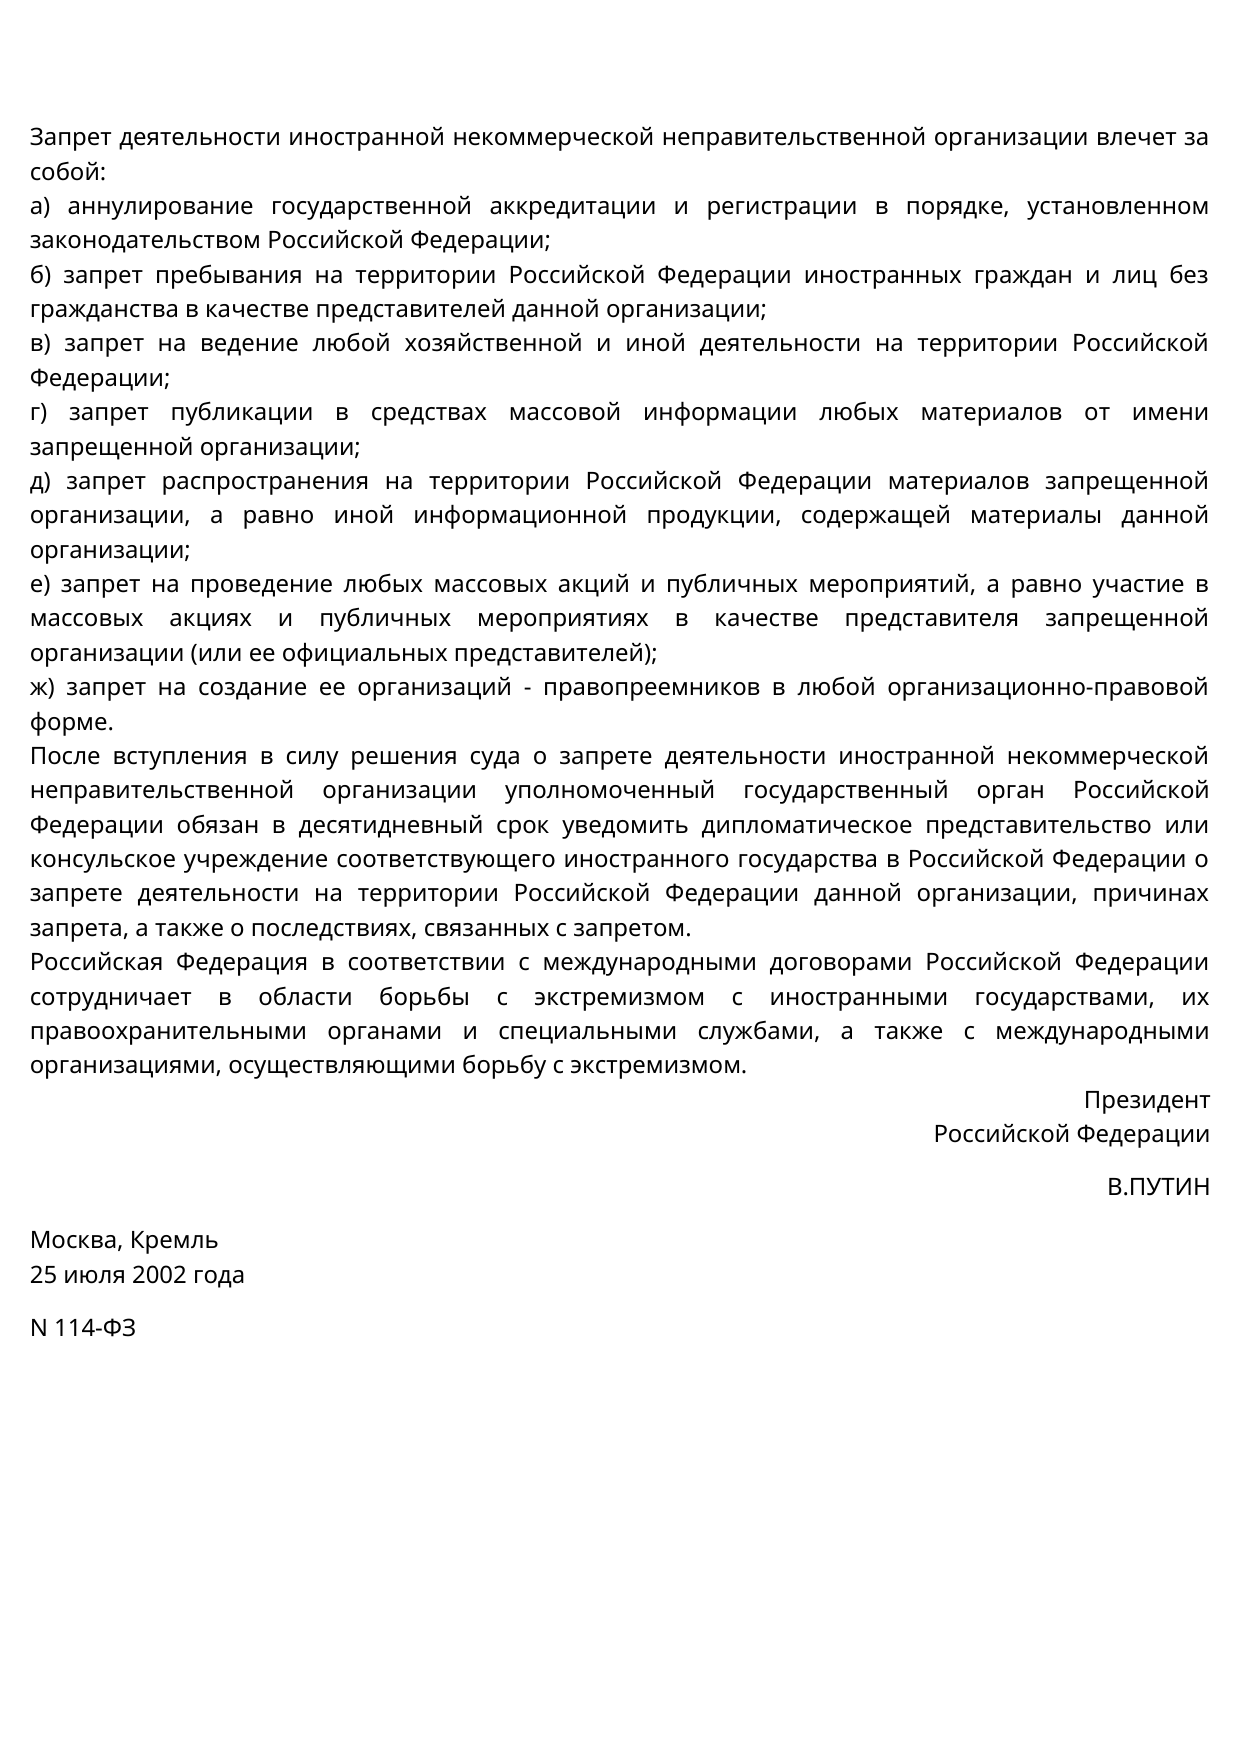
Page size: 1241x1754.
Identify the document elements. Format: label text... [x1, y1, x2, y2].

text г) запрет публикации в средствах массовой информации любых материалов от имени запрещенной организации; [29, 393, 1211, 462]
text Москва, Кремль [29, 1221, 1211, 1256]
text Запрет деятельности иностранной некоммерческой неправительственной организации влечет за собой: [29, 118, 1211, 187]
text д) запрет распространения на территории Российской Федерации материалов запрещенной организации, а равно иной информационной продукции, содержащей материалы данной организации; [29, 462, 1211, 565]
text е) запрет на проведение любых массовых акций и публичных мероприятий, а равно участие в массовых акциях и публичных мероприятиях в качестве представителя запрещенной организации (или ее официальных представителей); [29, 565, 1211, 668]
text а) аннулирование государственной аккредитации и регистрации в порядке, установленном законодательством Российской Федерации; [29, 187, 1211, 256]
text В.ПУТИН [29, 1168, 1211, 1202]
text Президент [29, 1081, 1211, 1115]
text в) запрет на ведение любой хозяйственной и иной деятельности на территории Российской Федерации; [29, 324, 1211, 393]
text 25 июля 2002 года [29, 1256, 1211, 1290]
text После вступления в силу решения суда о запрете деятельности иностранной некоммерческой неправительственной организации уполномоченный государственный орган Российской Федерации обязан в десятидневный срок уведомить дипломатическое представительство или консульское учреждение соответствующего иностранного государства в Российской Федерации о запрете деятельности на территории Российской Федерации данной организации, причинах запрета, а также о последствиях, связанных с запретом. [29, 737, 1211, 943]
text ж) запрет на создание ее организаций - правопреемников в любой организационно-правовой форме. [29, 668, 1211, 737]
text N 114-ФЗ [29, 1309, 1211, 1343]
text Российской Федерации [29, 1115, 1211, 1149]
text Российская Федерация в соответствии с международными договорами Российской Федерации сотрудничает в области борьбы с экстремизмом с иностранными государствами, их правоохранительными органами и специальными службами, а также с международными организациями, осуществляющими борьбу с экстремизмом. [29, 943, 1211, 1081]
text б) запрет пребывания на территории Российской Федерации иностранных граждан и лиц без гражданства в качестве представителей данной организации; [29, 256, 1211, 324]
